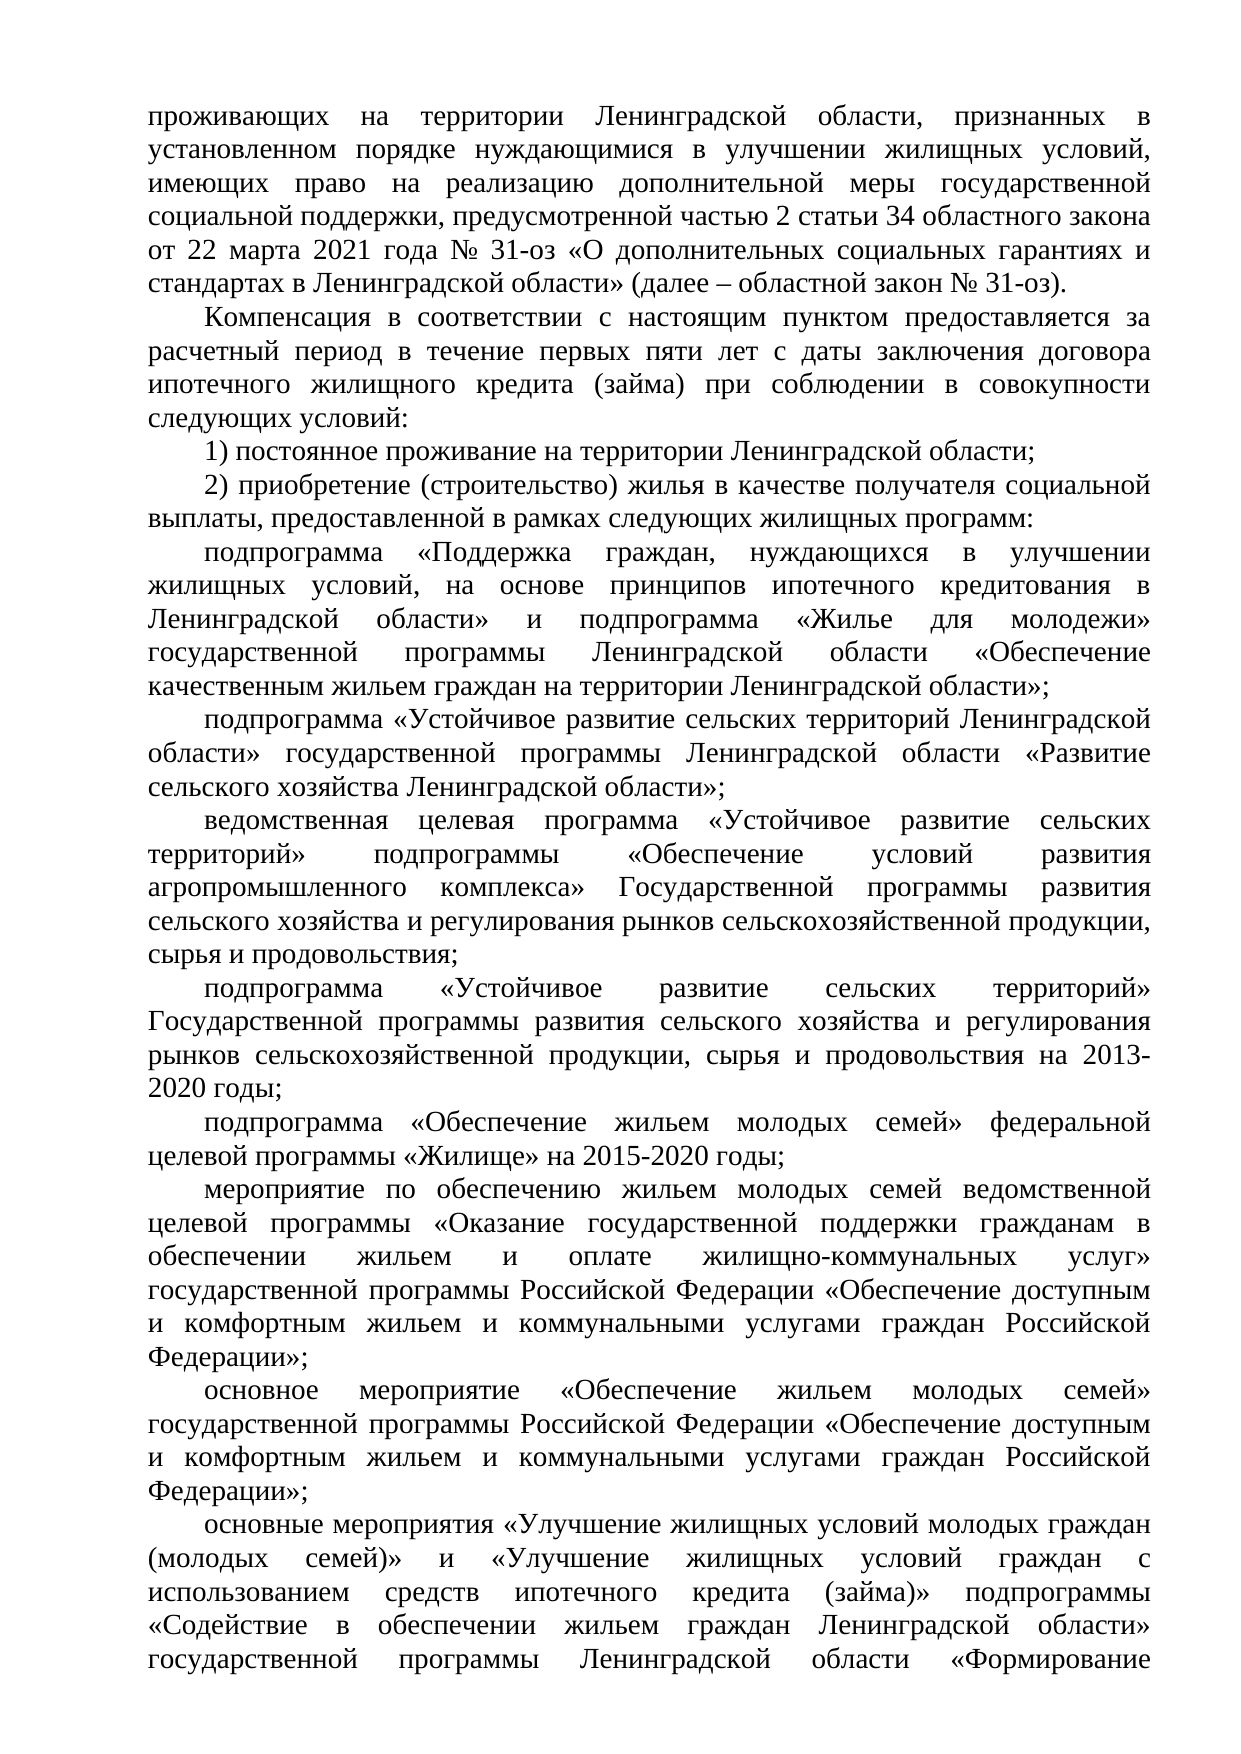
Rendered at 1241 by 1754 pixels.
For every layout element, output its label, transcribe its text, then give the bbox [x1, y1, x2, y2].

text ведомственная целевая программа «Устойчивое развитие сельских территорий» подпрограммы «Обеспечение условий развития агропромышленного комплекса» Государственной программы развития сельского хозяйства и регулирования рынков сельскохозяйственной продукции, сырья и продовольствия; [148, 802, 1152, 970]
text подпрограмма «Устойчивое развитие сельских территорий Ленинградской области» государственной программы Ленинградской области «Развитие сельского хозяйства Ленинградской области»; [148, 702, 1152, 802]
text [148, 1507, 1152, 1674]
text Компенсация в соответствии с настоящим пунктом предоставляется за расчетный период в течение первых пяти лет с даты заключения договора ипотечного жилищного кредита (займа) при соблюдении в совокупности следующих условий: [148, 299, 1152, 433]
text мероприятие по обеспечению жильем молодых семей ведомственной целевой программы «Оказание государственной поддержки гражданам в обеспечении жильем и оплате жилищно-коммунальных услуг» государственной программы Российской Федерации «Обеспечение доступным и комфортным жильем и коммунальными услугами граждан Российской Федерации»; [148, 1171, 1152, 1372]
text подпрограмма «Устойчивое развитие сельских территорий» Государственной программы развития сельского хозяйства и регулирования рынков сельскохозяйственной продукции, сырья и продовольствия на 2013-2020 годы; [148, 970, 1152, 1104]
text 2) приобретение (строительство) жилья в качестве получателя социальной выплаты, предоставленной в рамках следующих жилищных программ: [148, 467, 1152, 534]
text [148, 98, 1152, 299]
text 1) постоянное проживание на территории Ленинградской области; [148, 433, 1152, 467]
text подпрограмма «Поддержка граждан, нуждающихся в улучшении жилищных условий, на основе принципов ипотечного кредитования в Ленинградской области» и подпрограмма «Жилье для молодежи» государственной программы Ленинградской области «Обеспечение качественным жильем граждан на территории Ленинградской области»; [148, 534, 1152, 702]
text подпрограмма «Обеспечение жильем молодых семей» федеральной целевой программы «Жилище» на 2015-2020 годы; [148, 1104, 1152, 1171]
text основное мероприятие «Обеспечение жильем молодых семей» государственной программы Российской Федерации «Обеспечение доступным и комфортным жильем и коммунальными услугами граждан Российской Федерации»; [148, 1372, 1152, 1507]
